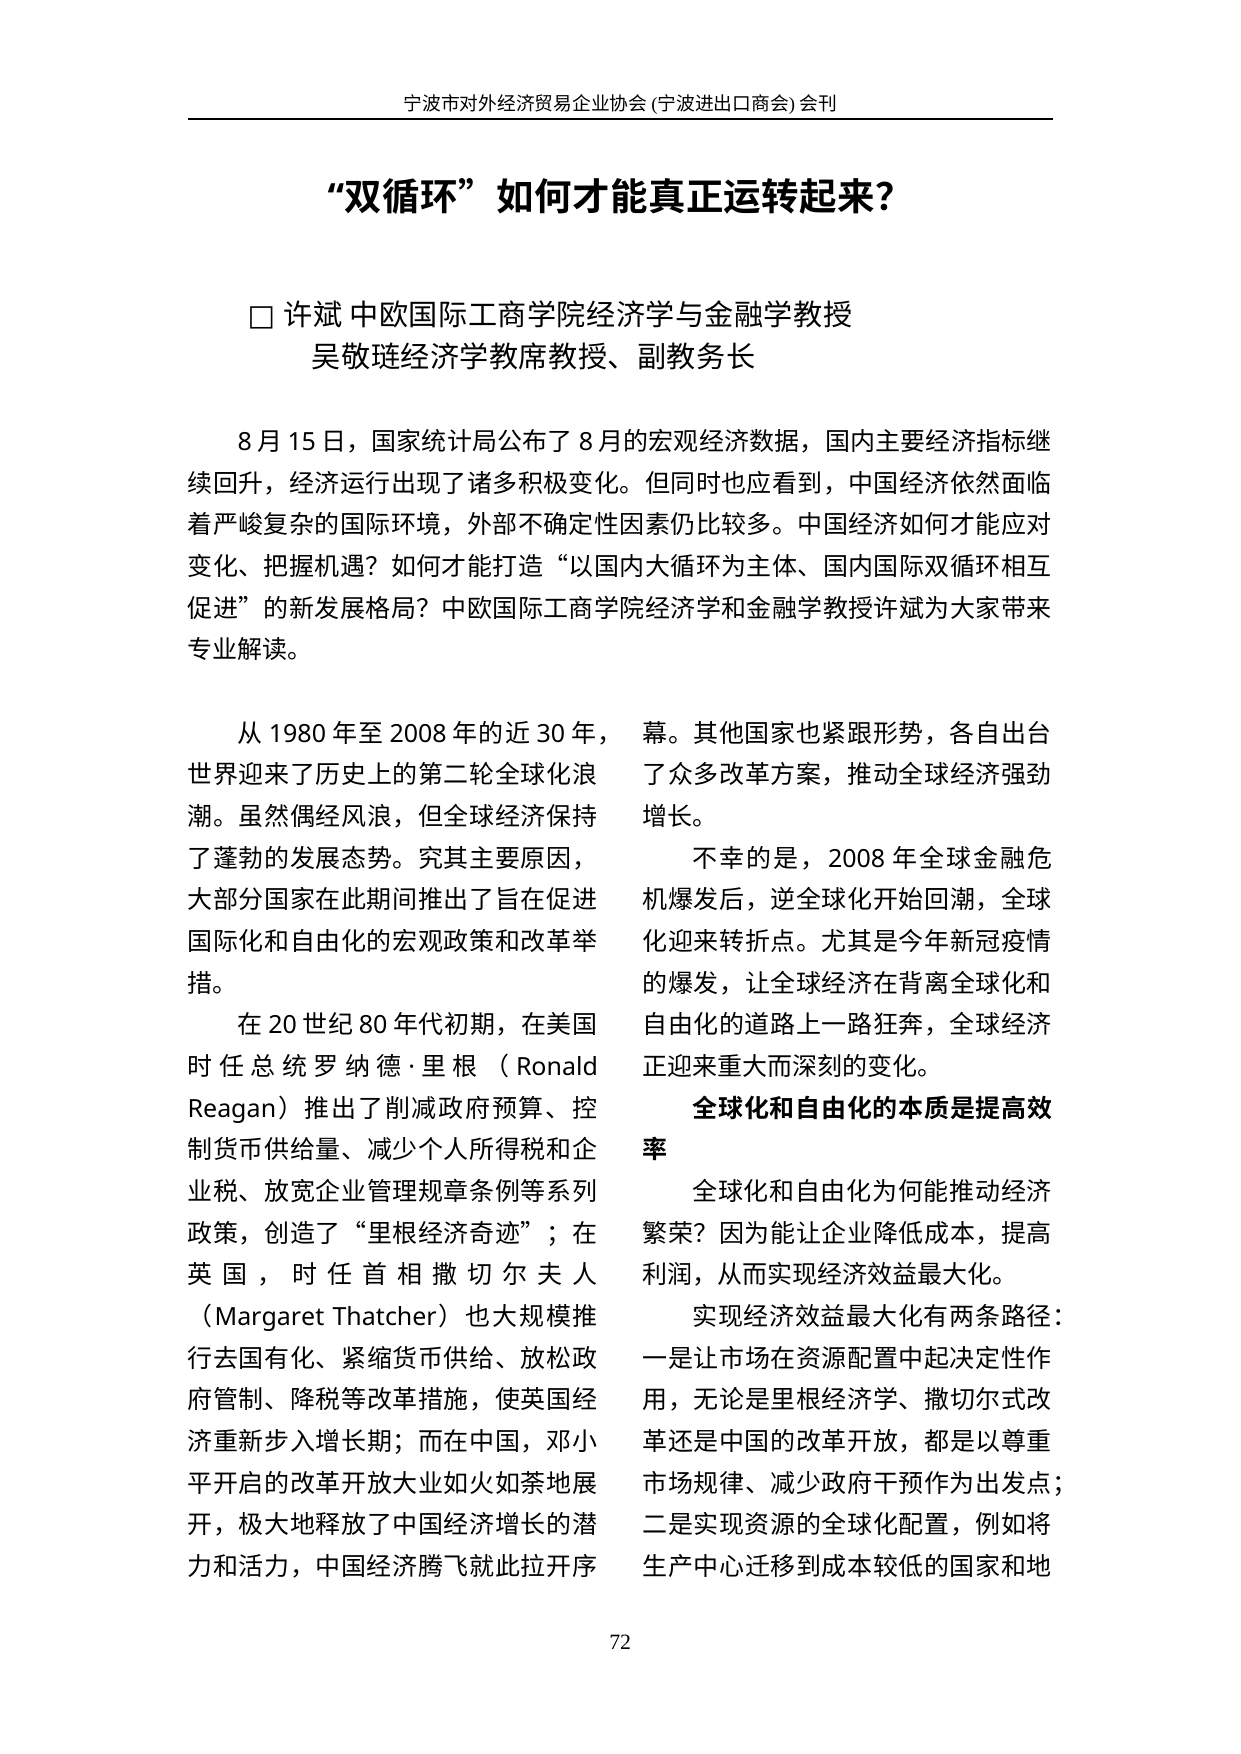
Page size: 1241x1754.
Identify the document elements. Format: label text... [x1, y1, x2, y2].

text “双循环”如何才能真正运转起来？ [187, 162, 1053, 227]
text 实现经济效益最大化有两条路径：一是让市场在资源配置中起决定性作用，无论是里根经济学、撒切尔式改革还是中国的改革开放，都是以尊重市场规律、减少政府干预作为出发点；二是实现资源的全球化配置，例如将生产中心迁移到成本较低的国家和地区，或将产品卖往全球市场，而这需要以经济全球化和贸易自由化作为基本保证。 [642, 1292, 1053, 1584]
text 不幸的是，2008年全球金融危机爆发后，逆全球化开始回潮，全球化迎来转折点。尤其是今年新冠疫情的爆发，让全球经济在背离全球化和自由化的道路上一路狂奔，全球经济正迎来重大而深刻的变化。 [642, 834, 1053, 1084]
text 全球化和自由化的本质是提高效率 [642, 1084, 1053, 1167]
text □ 许斌 中欧国际工商学院经济学与金融学教授 [187, 292, 1053, 334]
text 在20世纪80年代初期，在美国，时任总统罗纳德·里根（Ronald Reagan）推出了削减政府预算、控制货币供给量、减少个人所得税和企业税、放宽企业管理规章条例等系列政策，创造了“里根经济奇迹”；在英国，时任首相撒切尔夫人（Margaret Thatcher）也大规模推行去国有化、紧缩货币供给、放松政府管制、降税等改革措施，使英国经济重新步入增长期；而在中国，邓小平开启的改革开放大业如火如荼地展开，极大地释放了中国经济增长的潜力和活力，中国经济腾飞就此拉开序幕。其他国家也紧跟形势，各自出台了众多改革方案，推动全球经济强劲增长。 [642, 709, 1053, 834]
text 在20世纪80年代初期，在美国，时任总统罗纳德·里根（Ronald Reagan）推出了削减政府预算、控制货币供给量、减少个人所得税和企业税、放宽企业管理规章条例等系列政策，创造了“里根经济奇迹”；在英国，时任首相撒切尔夫人（Margaret Thatcher）也大规模推行去国有化、紧缩货币供给、放松政府管制、降税等改革措施，使英国经济重新步入增长期；而在中国，邓小平开启的改革开放大业如火如荼地展开，极大地释放了中国经济增长的潜力和活力，中国经济腾飞就此拉开序幕。其他国家也紧跟形势，各自出台了众多改革方案，推动全球经济强劲增长。 [187, 1000, 598, 1584]
text 8月15日，国家统计局公布了8月的宏观经济数据，国内主要经济指标继续回升，经济运行出现了诸多积极变化。但同时也应看到，中国经济依然面临着严峻复杂的国际环境，外部不确定性因素仍比较多。中国经济如何才能应对变化、把握机遇？如何才能打造“以国内大循环为主体、国内国际双循环相互促进”的新发展格局？中欧国际工商学院经济学和金融学教授许斌为大家带来专业解读。 [187, 417, 1053, 667]
text 全球化和自由化为何能推动经济繁荣？因为能让企业降低成本，提高利润，从而实现经济效益最大化。 [642, 1167, 1053, 1292]
text 吴敬琏经济学教席教授、副教务长 [187, 334, 1053, 375]
text 从1980年至2008年的近30年，世界迎来了历史上的第二轮全球化浪潮。虽然偶经风浪，但全球经济保持了蓬勃的发展态势。究其主要原因，大部分国家在此期间推出了旨在促进国际化和自由化的宏观政策和改革举措。 [187, 709, 598, 1000]
